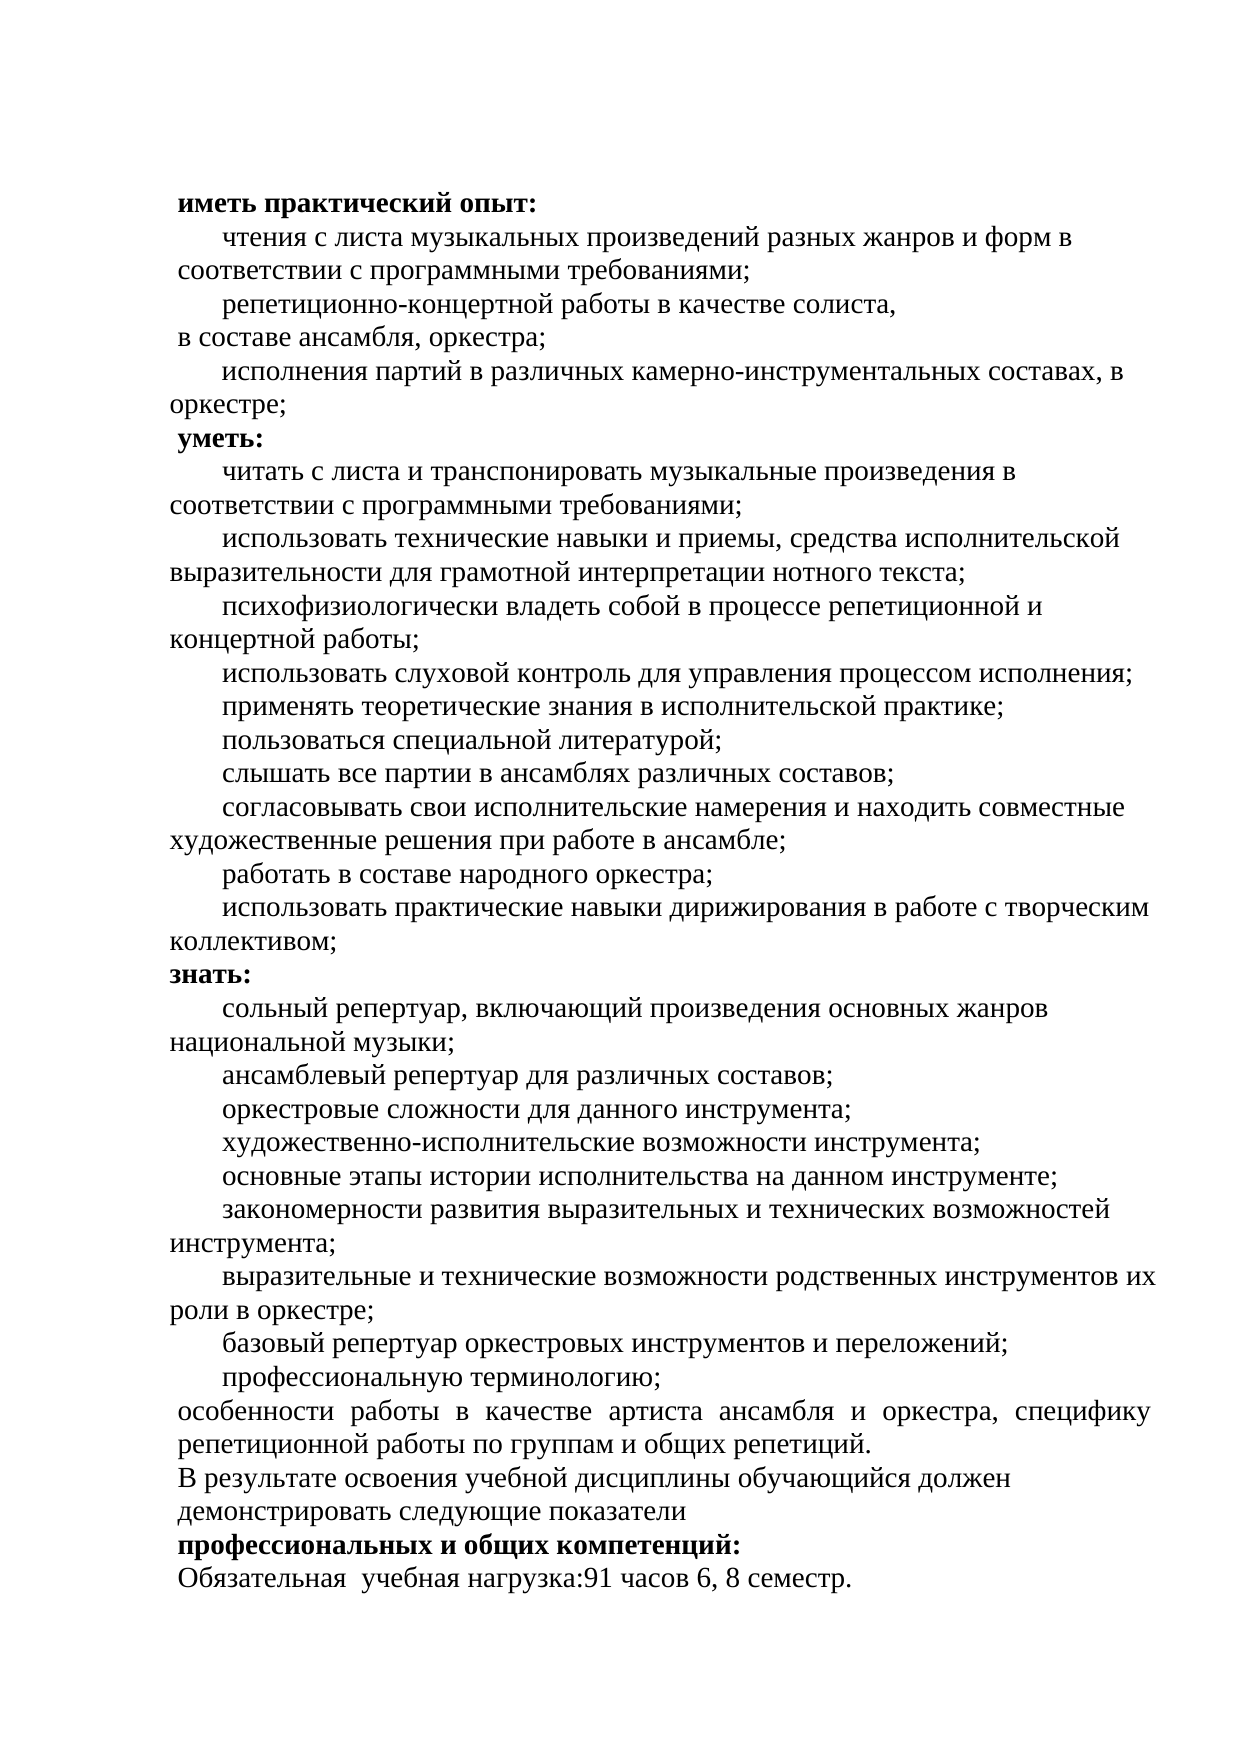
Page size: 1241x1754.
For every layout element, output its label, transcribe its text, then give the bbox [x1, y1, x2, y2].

text иметь практический опыт: [177, 185, 1152, 219]
text работать в составе народного оркестра; [169, 856, 1163, 889]
text использовать слуховой контроль для управления процессом исполнения; [169, 655, 1163, 688]
text выразительные и технические возможности родственных инструментов их роли в оркестре; [169, 1258, 1163, 1326]
text Обязательная учебная нагрузка:91 часов 6, 8 семестр. [177, 1560, 1152, 1594]
text профессиональных и общих компетенций: [177, 1527, 1152, 1560]
text профессиональную терминологию; [169, 1359, 1163, 1393]
text применять теоретические знания в исполнительской практике; [169, 688, 1163, 722]
text особенности работы в качестве артиста ансамбля и оркестра, специфику репетиционной работы по группам и общих репетиций. [177, 1393, 1152, 1460]
text художественно-исполнительские возможности инструмента; [169, 1124, 1163, 1158]
text оркестровые сложности для данного инструмента; [169, 1091, 1163, 1124]
text закономерности развития выразительных и технических возможностей инструмента; [169, 1191, 1163, 1258]
text уметь: [177, 420, 1152, 453]
text базовый репертуар оркестровых инструментов и переложений; [169, 1326, 1163, 1359]
text исполнения партий в различных камерно-инструментальных составах, в оркестре; [169, 353, 1163, 420]
text ансамблевый репертуар для различных составов; [169, 1057, 1163, 1091]
text читать с листа и транспонировать музыкальные произведения в соответствии с программными требованиями; [169, 453, 1163, 521]
text чтения с листа музыкальных произведений разных жанров и форм в соответствии с программными требованиями; [177, 219, 1152, 286]
text репетиционно-концертной работы в качестве солиста, [177, 286, 1152, 319]
text знать: [169, 957, 1163, 990]
text пользоваться специальной литературой; [169, 722, 1163, 755]
text В результате освоения учебной дисциплины обучающийся должен демонстрировать следующие показатели [177, 1460, 1152, 1527]
text основные этапы истории исполнительства на данном инструменте; [169, 1158, 1163, 1191]
text психофизиологически владеть собой в процессе репетиционной и концертной работы; [169, 588, 1163, 655]
text сольный репертуар, включающий произведения основных жанров национальной музыки; [169, 990, 1163, 1057]
text согласовывать свои исполнительские намерения и находить совместные художественные решения при работе в ансамбле; [169, 789, 1163, 856]
text в составе ансамбля, оркестра; [177, 319, 1152, 353]
text использовать практические навыки дирижирования в работе с творческим коллективом; [169, 889, 1163, 957]
text использовать технические навыки и приемы, средства исполнительской выразительности для грамотной интерпретации нотного текста; [169, 521, 1163, 588]
text слышать все партии в ансамблях различных составов; [169, 755, 1163, 789]
